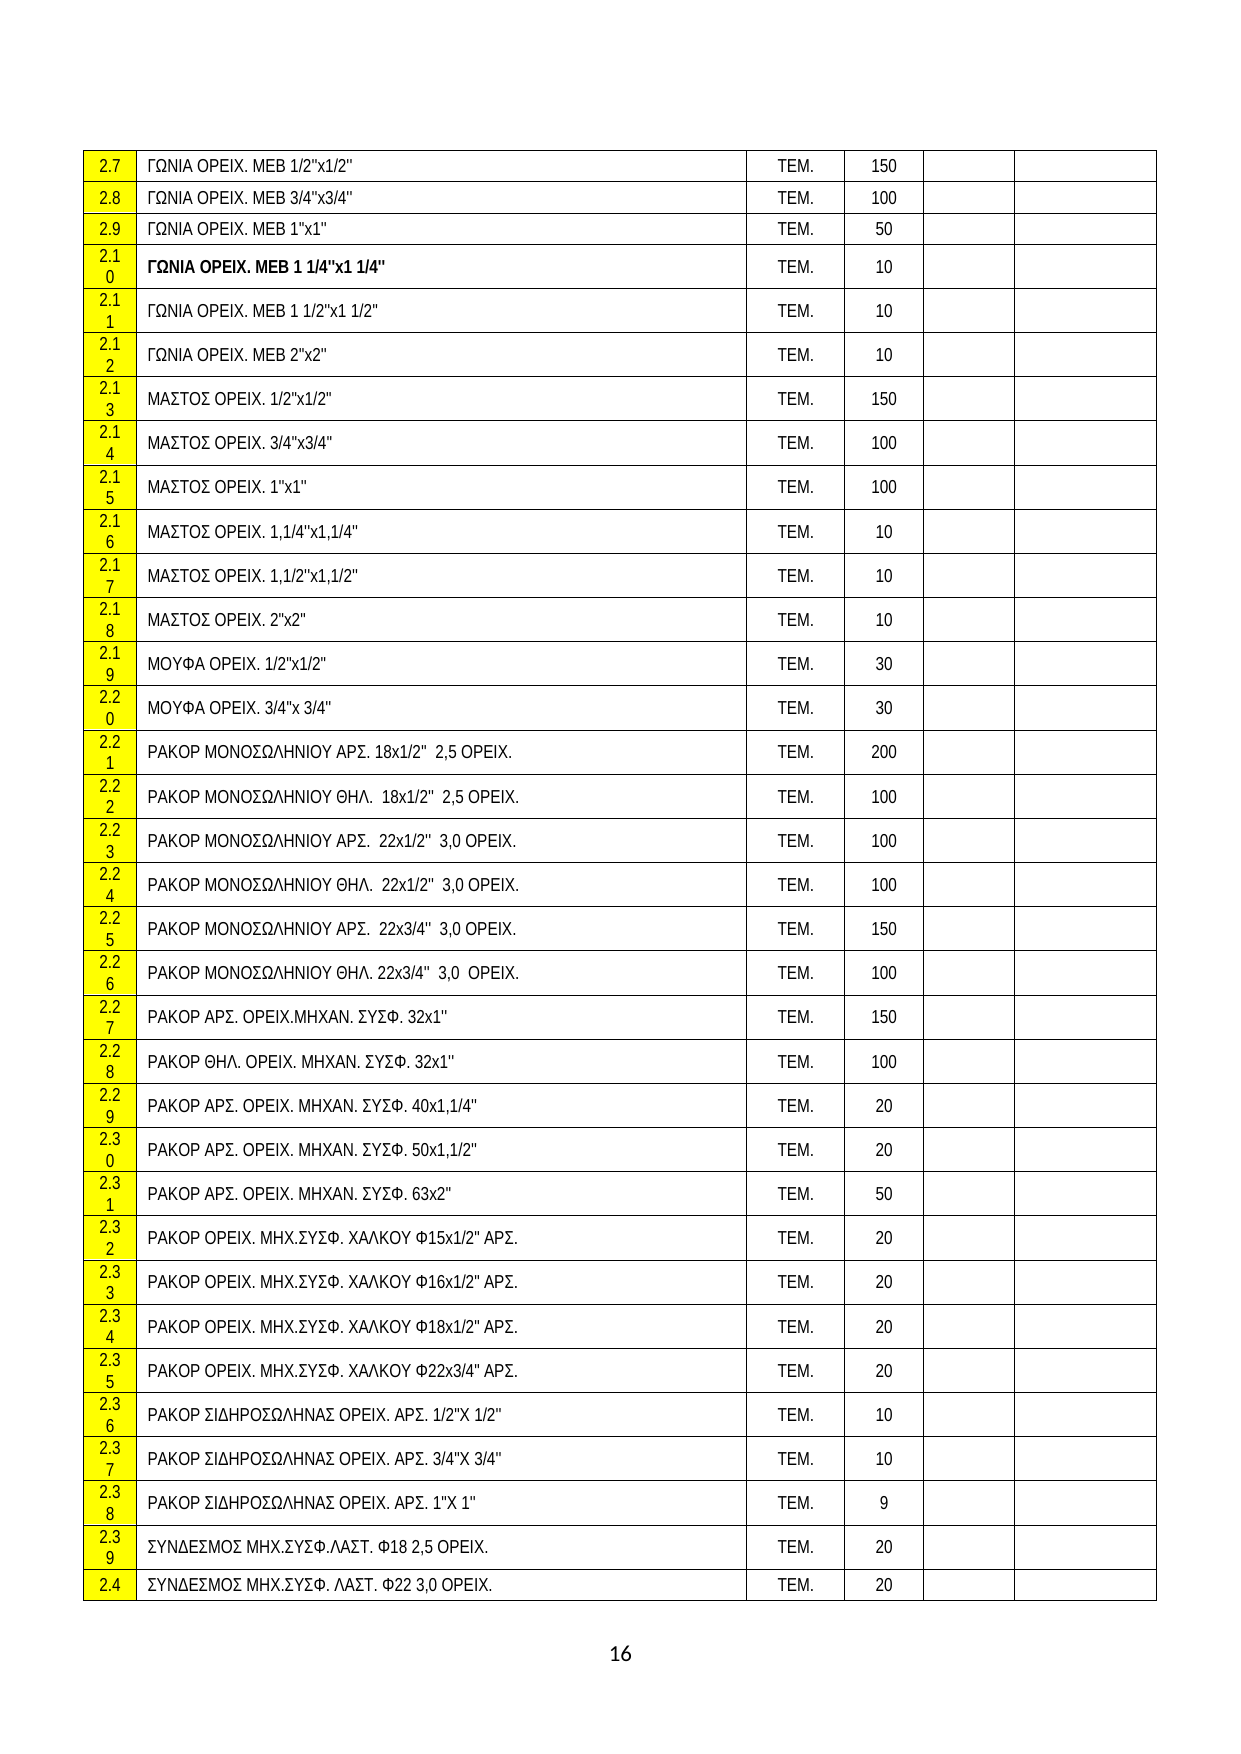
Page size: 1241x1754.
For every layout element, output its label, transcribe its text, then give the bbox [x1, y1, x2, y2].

table_cell [924, 1437, 1014, 1480]
table_cell ΓΩΝΙΑ ΟΡΕΙΧ. ΜΕΒ 1''x1'' [137, 214, 746, 244]
table_cell [1015, 1570, 1156, 1600]
table_cell ΤΕΜ. [747, 1437, 844, 1480]
table_cell 150 [845, 377, 923, 420]
table_cell 2.12 [84, 333, 136, 376]
table_cell 100 [845, 466, 923, 509]
table_cell 10 [845, 1393, 923, 1436]
table_cell [924, 863, 1014, 906]
table_cell 100 [845, 182, 923, 212]
table_cell 10 [845, 554, 923, 597]
table_cell 2.19 [84, 642, 136, 685]
table_cell [924, 951, 1014, 994]
table_cell 100 [845, 421, 923, 464]
table_cell 20 [845, 1526, 923, 1569]
table_cell [1015, 996, 1156, 1039]
table_cell 30 [845, 642, 923, 685]
table_cell 2.10 [84, 245, 136, 288]
table_cell [1015, 421, 1156, 464]
table_cell [924, 731, 1014, 774]
table_cell ΤΕΜ. [747, 466, 844, 509]
table_cell 100 [845, 1040, 923, 1083]
table_cell [1015, 510, 1156, 553]
table_cell ΡΑΚΟΡ ΑΡΣ. ΟΡΕΙΧ. ΜΗΧΑΝ. ΣΥΣΦ. 40x1,1/4'' [137, 1084, 746, 1127]
table_cell ΤΕΜ. [747, 598, 844, 641]
table_cell 2.27 [84, 996, 136, 1039]
table_cell [1015, 1261, 1156, 1304]
table_cell 2.22 [84, 775, 136, 818]
table_cell 150 [845, 907, 923, 950]
table_cell [1015, 1305, 1156, 1348]
table_cell ΤΕΜ. [747, 214, 844, 244]
table_cell [1015, 775, 1156, 818]
table_cell 200 [845, 731, 923, 774]
table_cell [924, 775, 1014, 818]
table_cell ΜΑΣΤΟΣ ΟΡΕΙΧ. 1,1/4''x1,1/4'' [137, 510, 746, 553]
table_cell [924, 333, 1014, 376]
table_cell [1015, 1349, 1156, 1392]
table_cell 10 [845, 333, 923, 376]
table_cell 2.7 [84, 151, 136, 181]
table_cell [924, 686, 1014, 729]
table_cell 150 [845, 151, 923, 181]
table_cell 150 [845, 996, 923, 1039]
table_cell ΤΕΜ. [747, 731, 844, 774]
table_cell ΤΕΜ. [747, 996, 844, 1039]
table_cell ΡΑΚΟΡ ΜΟΝΟΣΩΛΗΝΙΟΥ ΘΗΛ. 22x1/2'' 3,0 ΟΡΕΙΧ. [137, 863, 746, 906]
table_cell ΜΑΣΤΟΣ ΟΡΕΙΧ. 1,1/2''x1,1/2'' [137, 554, 746, 597]
table_cell ΤΕΜ. [747, 421, 844, 464]
table_cell ΓΩΝΙΑ ΟΡΕΙΧ. ΜΕΒ 2''x2'' [137, 333, 746, 376]
table_cell 2.34 [84, 1305, 136, 1348]
table_cell [924, 1216, 1014, 1259]
table_cell ΡΑΚΟΡ ΑΡΣ. ΟΡΕΙΧ. ΜΗΧΑΝ. ΣΥΣΦ. 63x2'' [137, 1172, 746, 1215]
table_cell ΡΑΚΟΡ ΑΡΣ. ΟΡΕΙΧ.ΜΗΧΑΝ. ΣΥΣΦ. 32x1'' [137, 996, 746, 1039]
table_cell 2.13 [84, 377, 136, 420]
table_cell ΤΕΜ. [747, 1172, 844, 1215]
table_cell ΤΕΜ. [747, 151, 844, 181]
table_cell ΤΕΜ. [747, 1481, 844, 1524]
table_cell ΣΥΝΔΕΣΜΟΣ ΜΗΧ.ΣΥΣΦ.ΛΑΣΤ. Φ18 2,5 ΟΡΕΙΧ. [137, 1526, 746, 1569]
table_cell ΤΕΜ. [747, 1216, 844, 1259]
table_cell [924, 1349, 1014, 1392]
table_cell 2.40 [84, 1570, 136, 1600]
table_cell [1015, 214, 1156, 244]
table_cell [1015, 1526, 1156, 1569]
table_cell [924, 377, 1014, 420]
table_cell [1015, 642, 1156, 685]
table_cell [1015, 1481, 1156, 1524]
table_cell 2.23 [84, 819, 136, 862]
table_cell [924, 1481, 1014, 1524]
table_cell [924, 1084, 1014, 1127]
table_cell 2.18 [84, 598, 136, 641]
table_cell 2.24 [84, 863, 136, 906]
table_cell [1015, 686, 1156, 729]
table_cell [924, 996, 1014, 1039]
table_cell 2.14 [84, 421, 136, 464]
table_cell ΤΕΜ. [747, 245, 844, 288]
table_cell 20 [845, 1261, 923, 1304]
table_cell 2.38 [84, 1481, 136, 1524]
table_cell [1015, 245, 1156, 288]
table_cell 2.20 [84, 686, 136, 729]
table_cell 20 [845, 1216, 923, 1259]
table_cell 9 [845, 1481, 923, 1524]
table_cell 50 [845, 1172, 923, 1215]
table_cell ΜΟΥΦΑ ΟΡΕΙΧ. 3/4''x 3/4'' [137, 686, 746, 729]
table_cell ΡΑΚΟΡ ΑΡΣ. ΟΡΕΙΧ. ΜΗΧΑΝ. ΣΥΣΦ. 50x1,1/2'' [137, 1128, 746, 1171]
table_cell 2.26 [84, 951, 136, 994]
table_cell ΡΑΚΟΡ ΟΡΕΙΧ. ΜΗΧ.ΣΥΣΦ. ΧΑΛΚΟΥ Φ15x1/2" ΑΡΣ. [137, 1216, 746, 1259]
table_cell ΜΑΣΤΟΣ ΟΡΕΙΧ. 1''x1'' [137, 466, 746, 509]
table_cell 2.35 [84, 1349, 136, 1392]
table_cell 2.8 [84, 182, 136, 212]
table_cell 2.36 [84, 1393, 136, 1436]
table_cell ΤΕΜ. [747, 182, 844, 212]
table_cell ΡΑΚΟΡ ΣΙΔΗΡΟΣΩΛΗΝΑΣ ΟΡΕΙΧ. ΑΡΣ. 3/4"Χ 3/4'' [137, 1437, 746, 1480]
table_cell 10 [845, 510, 923, 553]
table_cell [137, 1570, 746, 1600]
table_cell [924, 1040, 1014, 1083]
table_cell 2.15 [84, 466, 136, 509]
table_cell 20 [845, 1128, 923, 1171]
table_cell ΤΕΜ. [747, 775, 844, 818]
table_cell ΤΕΜ. [747, 1040, 844, 1083]
table_cell [924, 151, 1014, 181]
table_cell ΤΕΜ. [747, 686, 844, 729]
table_cell [924, 1393, 1014, 1436]
table_cell [924, 1570, 1014, 1600]
table_cell ΡΑΚΟΡ ΟΡΕΙΧ. ΜΗΧ.ΣΥΣΦ. ΧΑΛΚΟΥ Φ18x1/2" ΑΡΣ. [137, 1305, 746, 1348]
table_cell ΤΕΜ. [747, 1084, 844, 1127]
table_cell ΜΑΣΤΟΣ ΟΡΕΙΧ. 2"x2" [137, 598, 746, 641]
table_cell ΜΑΣΤΟΣ ΟΡΕΙΧ. 3/4''x3/4'' [137, 421, 746, 464]
table_cell ΓΩΝΙΑ ΟΡΕΙΧ. ΜΕΒ 1 1/4''x1 1/4'' [137, 245, 746, 288]
table_cell ΡΑΚΟΡ ΣΙΔΗΡΟΣΩΛΗΝΑΣ ΟΡΕΙΧ. ΑΡΣ. 1"Χ 1'' [137, 1481, 746, 1524]
table_cell [924, 1305, 1014, 1348]
table_cell [1015, 333, 1156, 376]
table_cell [1015, 1040, 1156, 1083]
table_cell ΜΟΥΦΑ ΟΡΕΙΧ. 1/2"x1/2" [137, 642, 746, 685]
table_cell ΤΕΜ. [747, 1570, 844, 1600]
table_cell 10 [845, 245, 923, 288]
table_cell [1015, 907, 1156, 950]
table_cell ΓΩΝΙΑ ΟΡΕΙΧ. ΜΕΒ 1/2''x1/2'' [137, 151, 746, 181]
table_cell 10 [845, 1437, 923, 1480]
table_cell 2.16 [84, 510, 136, 553]
table_cell [1015, 1128, 1156, 1171]
table_cell [1015, 377, 1156, 420]
table_cell 100 [845, 819, 923, 862]
table_cell [1015, 1437, 1156, 1480]
table_cell 2.31 [84, 1172, 136, 1215]
table_cell [924, 245, 1014, 288]
table_cell ΤΕΜ. [747, 1393, 844, 1436]
table_cell [1015, 731, 1156, 774]
table_cell 50 [845, 214, 923, 244]
table_cell [924, 214, 1014, 244]
table_cell ΤΕΜ. [747, 907, 844, 950]
table_cell ΡΑΚΟΡ ΜΟΝΟΣΩΛΗΝΙΟΥ ΑΡΣ. 18x1/2'' 2,5 ΟΡΕΙΧ. [137, 731, 746, 774]
table_cell ΤΕΜ. [747, 554, 844, 597]
table_cell [1015, 554, 1156, 597]
table_cell [1015, 1172, 1156, 1215]
table_cell 2.30 [84, 1128, 136, 1171]
table_cell ΡΑΚΟΡ ΟΡΕΙΧ. ΜΗΧ.ΣΥΣΦ. ΧΑΛΚΟΥ Φ22x3/4" ΑΡΣ. [137, 1349, 746, 1392]
table_cell ΤΕΜ. [747, 289, 844, 332]
table_cell ΤΕΜ. [747, 951, 844, 994]
table_cell 2.33 [84, 1261, 136, 1304]
table_cell 100 [845, 775, 923, 818]
table_cell [1015, 289, 1156, 332]
table_cell 20 [845, 1305, 923, 1348]
table_cell 100 [845, 951, 923, 994]
table_cell 10 [845, 598, 923, 641]
table_cell [1015, 182, 1156, 212]
table_cell 20 [845, 1570, 923, 1600]
table_cell 2.21 [84, 731, 136, 774]
table_cell ΤΕΜ. [747, 1349, 844, 1392]
table_cell [1015, 1393, 1156, 1436]
table_cell ΡΑΚΟΡ ΜΟΝΟΣΩΛΗΝΙΟΥ ΑΡΣ. 22x3/4'' 3,0 ΟΡΕΙΧ. [137, 907, 746, 950]
table_cell ΡΑΚΟΡ ΟΡΕΙΧ. ΜΗΧ.ΣΥΣΦ. ΧΑΛΚΟΥ Φ16x1/2" ΑΡΣ. [137, 1261, 746, 1304]
table_cell 30 [845, 686, 923, 729]
table_cell [924, 598, 1014, 641]
table_cell ΤΕΜ. [747, 1128, 844, 1171]
table_cell ΤΕΜ. [747, 377, 844, 420]
table_cell [924, 289, 1014, 332]
table_cell 2.39 [84, 1526, 136, 1569]
table_cell ΤΕΜ. [747, 333, 844, 376]
table_cell 2.17 [84, 554, 136, 597]
table_cell 2.11 [84, 289, 136, 332]
table_cell ΡΑΚΟΡ ΣΙΔΗΡΟΣΩΛΗΝΑΣ ΟΡΕΙΧ. ΑΡΣ. 1/2"Χ 1/2'' [137, 1393, 746, 1436]
table_cell [924, 182, 1014, 212]
table_cell ΓΩΝΙΑ ΟΡΕΙΧ. ΜΕΒ 3/4''x3/4'' [137, 182, 746, 212]
table_cell [924, 907, 1014, 950]
table_cell [1015, 863, 1156, 906]
table_cell [924, 1261, 1014, 1304]
table_cell ΡΑΚΟΡ ΜΟΝΟΣΩΛΗΝΙΟΥ ΘΗΛ. 18x1/2'' 2,5 ΟΡΕΙΧ. [137, 775, 746, 818]
table_cell ΤΕΜ. [747, 510, 844, 553]
table_cell 2.32 [84, 1216, 136, 1259]
table_cell ΡΑΚΟΡ ΜΟΝΟΣΩΛΗΝΙΟΥ ΑΡΣ. 22x1/2'' 3,0 ΟΡΕΙΧ. [137, 819, 746, 862]
table_cell 20 [845, 1084, 923, 1127]
table_cell 2.29 [84, 1084, 136, 1127]
table_cell [1015, 819, 1156, 862]
table_cell 100 [845, 863, 923, 906]
table_cell [1015, 466, 1156, 509]
table_cell [1015, 951, 1156, 994]
table_cell ΤΕΜ. [747, 1261, 844, 1304]
table_cell ΤΕΜ. [747, 863, 844, 906]
table_cell 2.37 [84, 1437, 136, 1480]
table_cell [924, 510, 1014, 553]
table_cell ΤΕΜ. [747, 1305, 844, 1348]
table_cell [924, 1128, 1014, 1171]
table_cell [924, 421, 1014, 464]
table_cell ΤΕΜ. [747, 819, 844, 862]
table_cell 10 [845, 289, 923, 332]
table_cell 2.28 [84, 1040, 136, 1083]
table_cell 2.9 [84, 214, 136, 244]
table_cell ΡΑΚΟΡ ΜΟΝΟΣΩΛΗΝΙΟΥ ΘΗΛ. 22x3/4'' 3,0 ΟΡΕΙΧ. [137, 951, 746, 994]
table_cell ΓΩΝΙΑ ΟΡΕΙΧ. ΜΕΒ 1 1/2''x1 1/2'' [137, 289, 746, 332]
table_cell ΤΕΜ. [747, 642, 844, 685]
table_cell [924, 642, 1014, 685]
table_cell [1015, 1216, 1156, 1259]
table_cell [1015, 598, 1156, 641]
table_cell [924, 819, 1014, 862]
table_cell [924, 554, 1014, 597]
table_cell [924, 1526, 1014, 1569]
table_cell ΜΑΣΤΟΣ ΟΡΕΙΧ. 1/2"x1/2" [137, 377, 746, 420]
table_cell ΡΑΚΟΡ ΘΗΛ. ΟΡΕΙΧ. ΜΗΧΑΝ. ΣΥΣΦ. 32x1'' [137, 1040, 746, 1083]
table_cell [1015, 151, 1156, 181]
table_cell 2.25 [84, 907, 136, 950]
table_cell [924, 466, 1014, 509]
table_cell ΤΕΜ. [747, 1526, 844, 1569]
table_cell 20 [845, 1349, 923, 1392]
table_cell [924, 1172, 1014, 1215]
table_cell [1015, 1084, 1156, 1127]
